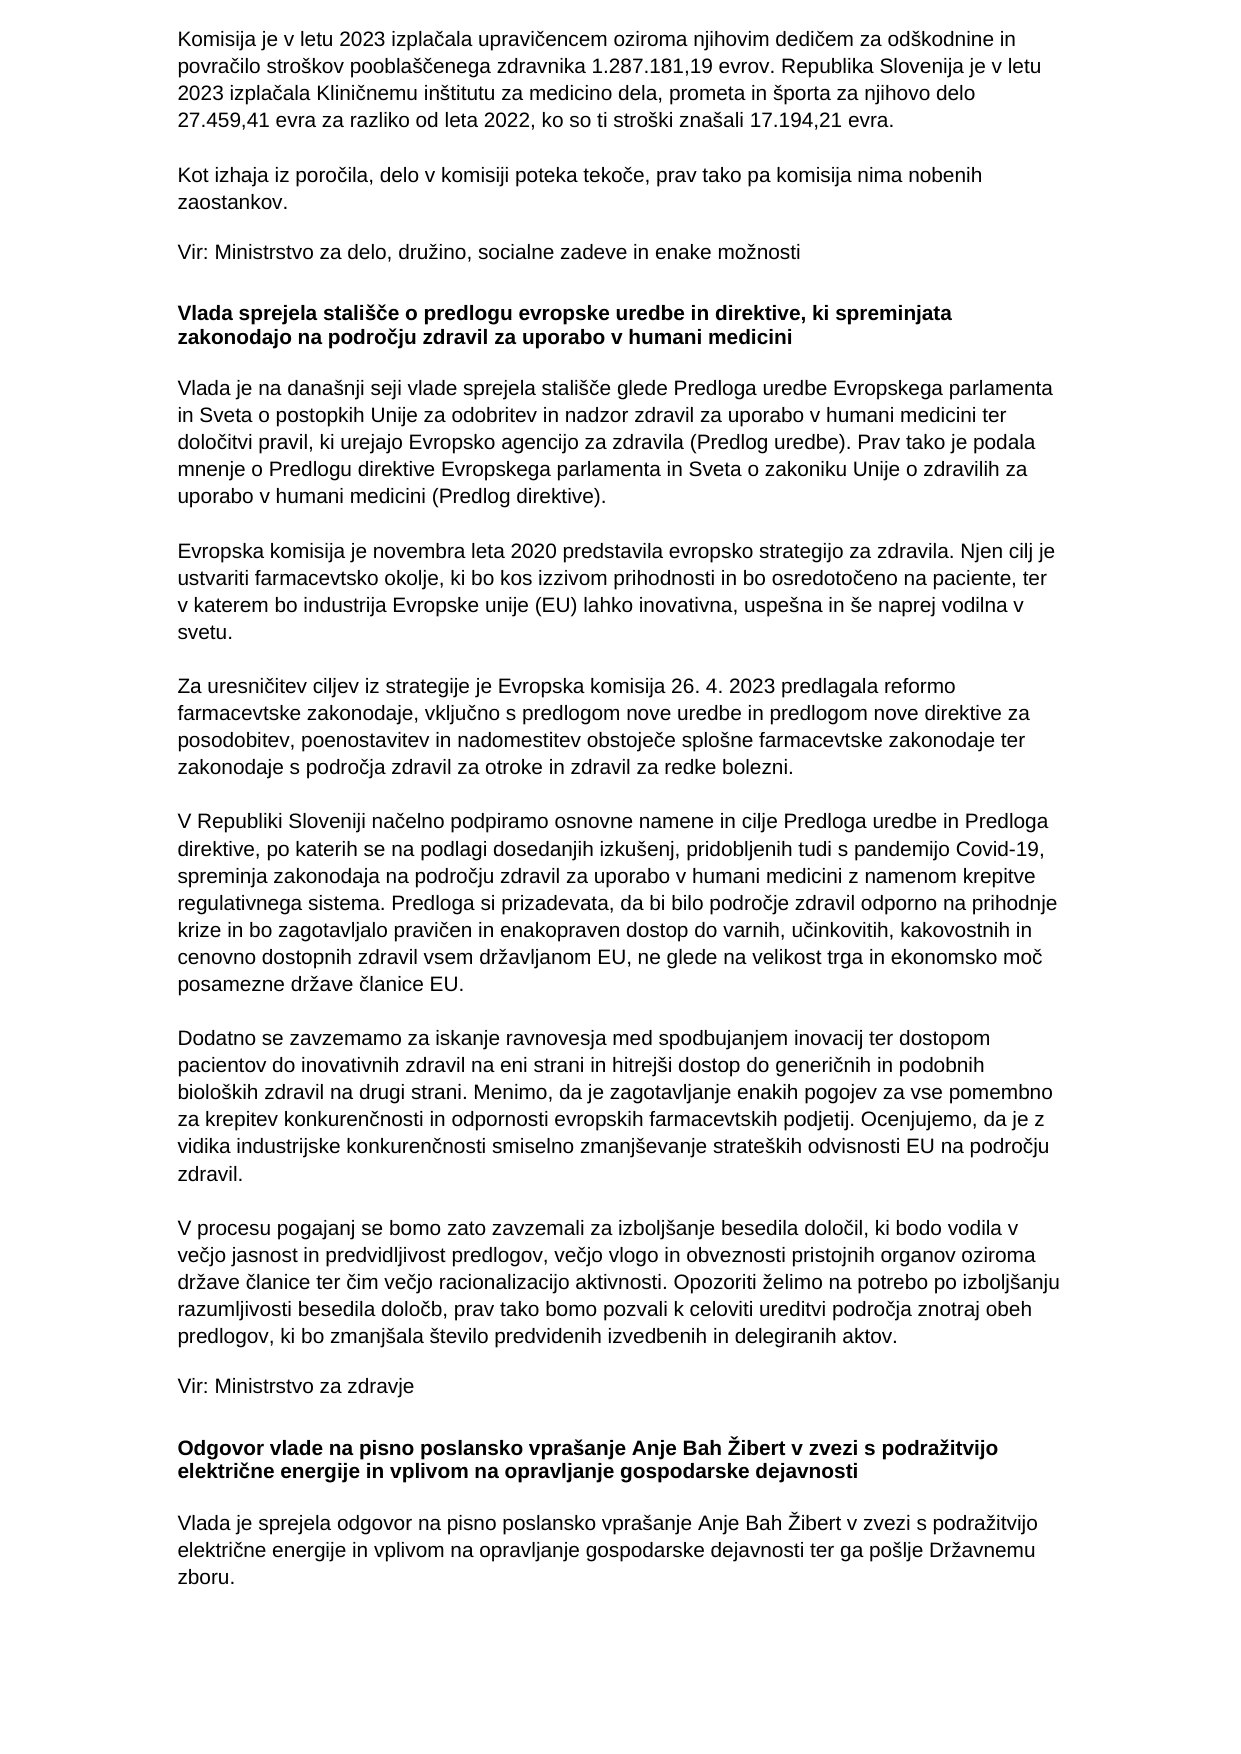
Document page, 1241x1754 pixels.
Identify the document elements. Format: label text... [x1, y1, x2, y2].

text V Republiki Sloveniji načelno podpiramo osnovne namene in cilje Predloga uredbe in Predloga direktive, po katerih se na podlagi dosedanjih izkušenj, pridobljenih tudi s pandemijo Covid-19, spreminja zakonodaja na področju zdravil za uporabo v humani medicini z namenom krepitve regulativnega sistema. Predloga si prizadevata, da bi bilo področje zdravil odporno na prihodnje krize in bo zagotavljalo pravičen in enakopraven dostop do varnih, učinkovitih, kakovostnih in cenovno dostopnih zdravil vsem državljanom EU, ne glede na velikost trga in ekonomsko moč posamezne države članice EU. [177, 807, 1063, 997]
text Evropska komisija je novembra leta 2020 predstavila evropsko strategijo za zdravila. Njen cilj je ustvariti farmacevtsko okolje, ki bo kos izzivom prihodnosti in bo osredotočeno na paciente, ter v katerem bo industrija Evropske unije (EU) lahko inovativna, uspešna in še naprej vodilna v svetu. [177, 536, 1063, 645]
text Kot izhaja iz poročila, delo v komisiji poteka tekoče, prav tako pa komisija nima nobenih zaostankov. [177, 160, 1063, 214]
text Za uresničitev ciljev iz strategije je Evropska komisija 26. 4. 2023 predlagala reformo farmacevtske zakonodaje, vključno s predlogom nove uredbe in predlogom nove direktive za posodobitev, poenostavitev in nadomestitev obstoječe splošne farmacevtske zakonodaje ter zakonodaje s področja zdravil za otroke in zdravil za redke bolezni. [177, 672, 1063, 780]
text Komisija je v letu 2023 izplačala upravičencem oziroma njihovim dedičem za odškodnine in povračilo stroškov pooblaščenega zdravnika 1.287.181,19 evrov. Republika Slovenija je v letu 2023 izplačala Kliničnemu inštitutu za medicino dela, prometa in športa za njihovo delo 27.459,41 evra za razliko od leta 2022, ko so ti stroški znašali 17.194,21 evra. [177, 25, 1063, 133]
text Vir: Ministrstvo za delo, družino, socialne zadeve in enake možnosti [177, 239, 1063, 263]
subtitle Odgovor vlade na pisno poslansko vprašanje Anje Bah Žibert v zvezi s podražitvijo električne energije in vplivom na opravljanje gospodarske dejavnosti [177, 1435, 1063, 1483]
text Vlada je na današnji seji vlade sprejela stališče glede Predloga uredbe Evropskega parlamenta in Sveta o postopkih Unije za odobritev in nadzor zdravil za uporabo v humani medicini ter določitvi pravil, ki urejajo Evropsko agencijo za zdravila (Predlog uredbe). Prav tako je podala mnenje o Predlogu direktive Evropskega parlamenta in Sveta o zakoniku Unije o zdravilih za uporabo v humani medicini (Predlog direktive). [177, 374, 1063, 509]
text Vir: Ministrstvo za zdravje [177, 1374, 1063, 1398]
text Vlada je sprejela odgovor na pisno poslansko vprašanje Anje Bah Žibert v zvezi s podražitvijo električne energije in vplivom na opravljanje gospodarske dejavnosti ter ga pošlje Državnemu zboru. [177, 1508, 1063, 1589]
subtitle Vlada sprejela stališče o predlogu evropske uredbe in direktive, ki spreminjata zakonodajo na področju zdravil za uporabo v humani medicini [177, 301, 1063, 349]
text V procesu pogajanj se bomo zato zavzemali za izboljšanje besedila določil, ki bodo vodila v večjo jasnost in predvidljivost predlogov, večjo vlogo in obveznosti pristojnih organov oziroma države članice ter čim večjo racionalizacijo aktivnosti. Opozoriti želimo na potrebo po izboljšanju razumljivosti besedila določb, prav tako bomo pozvali k celoviti ureditvi področja znotraj obeh predlogov, ki bo zmanjšala število predvidenih izvedbenih in delegiranih aktov. [177, 1213, 1063, 1349]
text Dodatno se zavzemamo za iskanje ravnovesja med spodbujanjem inovacij ter dostopom pacientov do inovativnih zdravil na eni strani in hitrejši dostop do generičnih in podobnih bioloških zdravil na drugi strani. Menimo, da je zagotavljanje enakih pogojev za vse pomembno za krepitev konkurenčnosti in odpornosti evropskih farmacevtskih podjetij. Ocenjujemo, da je z vidika industrijske konkurenčnosti smiselno zmanjševanje strateških odvisnosti EU na področju zdravil. [177, 1024, 1063, 1186]
